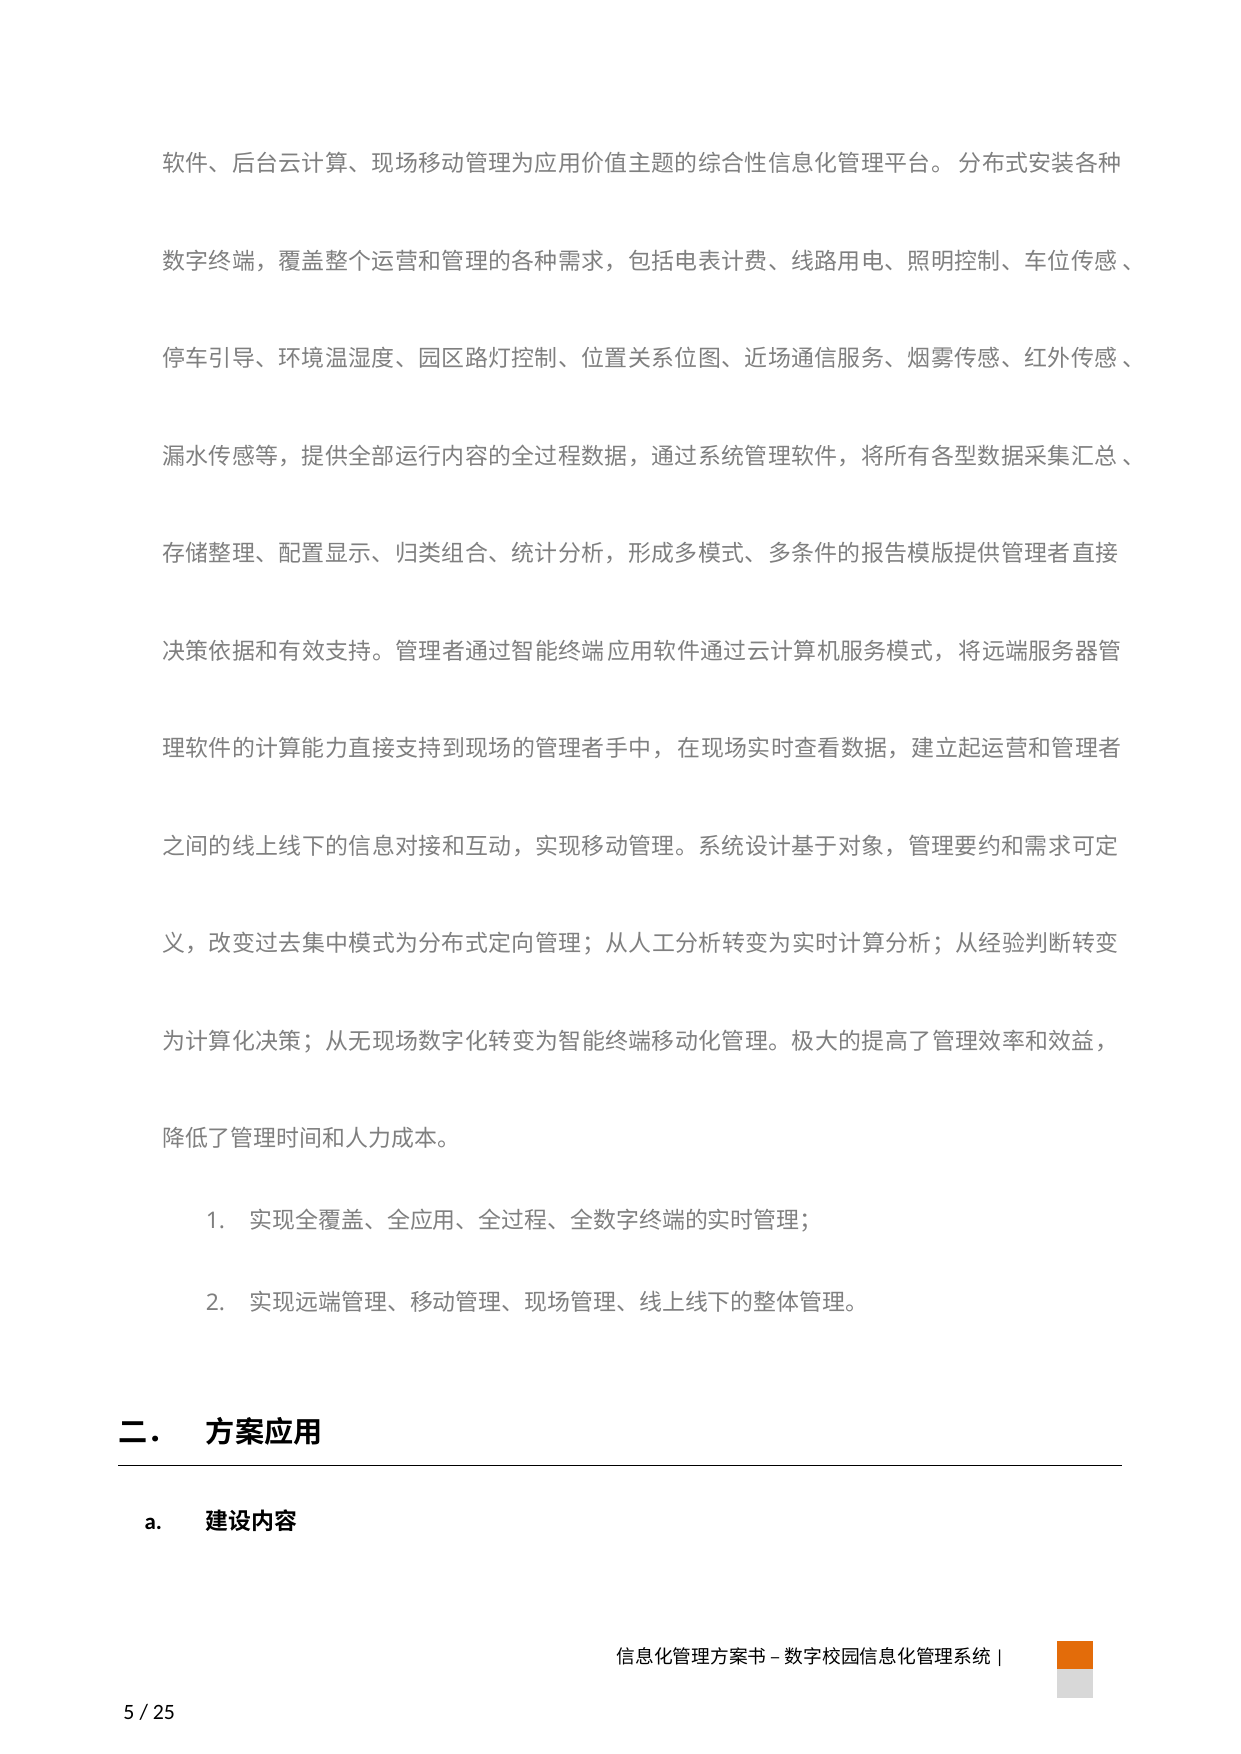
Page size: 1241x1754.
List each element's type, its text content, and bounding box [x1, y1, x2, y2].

list 实现远端管理、移动管理、现场管理、线上线下的整体管理。 [206, 1268, 1122, 1333]
list 建设内容 [162, 1487, 1122, 1552]
list 实现全覆盖、全应用、全过程、全数字终端的实时管理； [206, 1186, 1122, 1251]
list 方案应用 [118, 1397, 1122, 1465]
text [162, 129, 1122, 1169]
